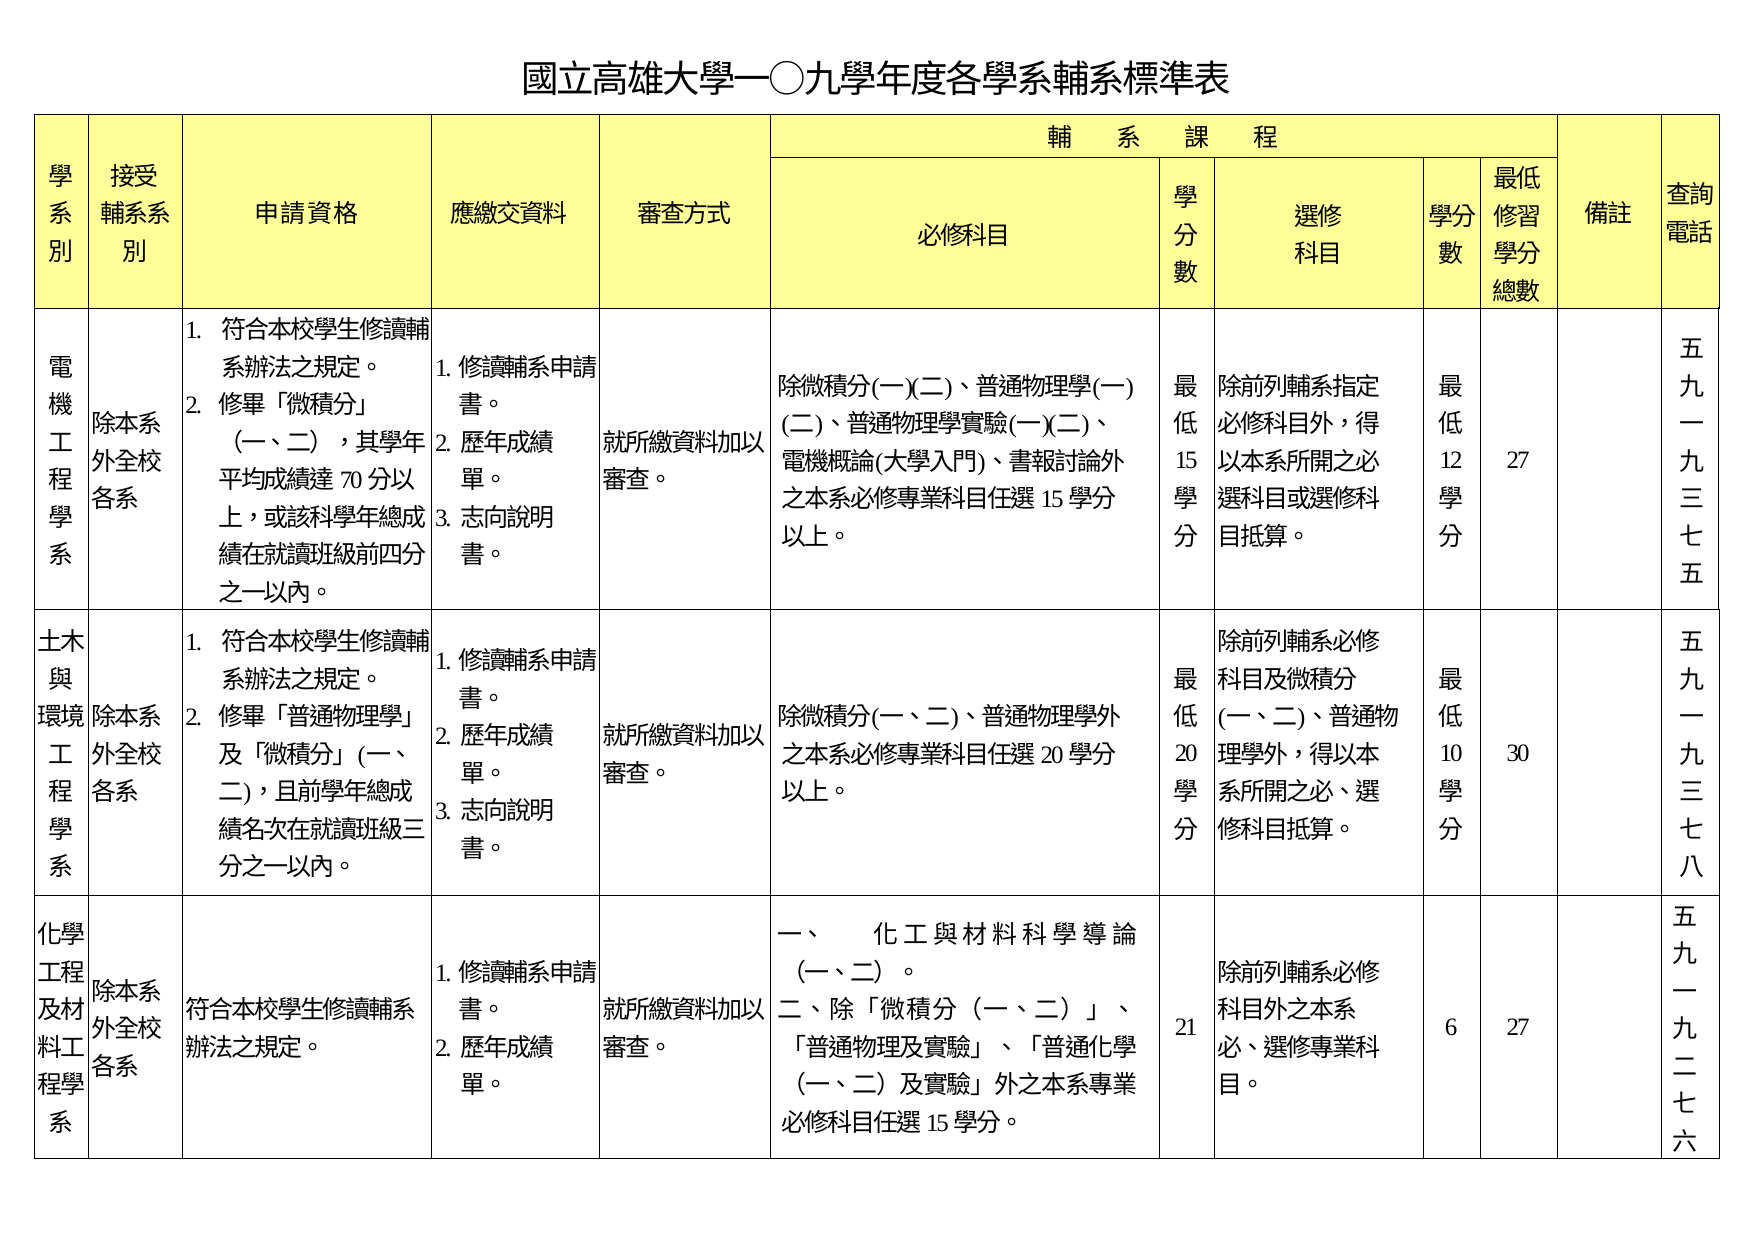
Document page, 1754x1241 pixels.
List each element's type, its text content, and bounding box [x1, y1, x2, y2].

table_cell 最低修習學分總數 [1481, 158, 1557, 308]
table_cell 除本系外全校各系 [89, 896, 182, 1158]
text 國立高雄大學一○九學年度各學系輔系標準表 [29, 39, 1724, 114]
table_cell 21 [1160, 896, 1214, 1158]
table_cell 化工與材料科學導論（一、二）。 二、除「微積分（一、二）」、「普通物理及實驗」、「普通化學（一、二）及實驗」外之本系專業必修科目任選15學分。 [771, 896, 1159, 1158]
table_cell 6 [1424, 896, 1480, 1158]
table_cell 就所繳資料加以審查。 [600, 610, 770, 894]
table_cell 修讀輔系申請書。 歷年成績單。 志向說明書。 [432, 610, 599, 894]
table_cell 最 低 20 學 分 [1160, 610, 1214, 894]
table_header 申 請 資 格 [183, 115, 431, 308]
table_cell 學 分 數 [1160, 158, 1214, 308]
table_cell [1558, 309, 1661, 609]
table_cell 30 [1481, 610, 1557, 894]
table_cell 最 低 15 學 分 [1160, 309, 1214, 609]
table_cell 除微積分(一)(二)、普通物理學(一)(二)、普通物理學實驗(一)(二)、電機概論(大學入門)、書報討論外之本系必修專業科目任選15學分以上。 [771, 309, 1159, 609]
table_cell 修讀輔系申請書。 歷年成績單。 [432, 896, 599, 1158]
table_cell 符合本校學生修讀輔系辦法之規定。 修畢「微積分」（一、二），其學年平均成績達70分以上，或該科學年總成績在就讀班級前四分之一以內。 [183, 309, 431, 609]
table_header 審查方式 [600, 115, 770, 308]
table_cell 就所繳資料加以審查。 [600, 896, 770, 1158]
table_cell 五 九 一 九 三 七 五 [1662, 309, 1718, 609]
table_header 學 系 別 [35, 115, 88, 308]
table_cell [1558, 610, 1661, 894]
table_cell 符合本校學生修讀輔系辦法之規定。 修畢「普通物理學」及「微積分」(一、二)，且前學年總成績名次在就讀班級三分之一以內。 [183, 610, 431, 894]
table_cell [1558, 896, 1661, 1158]
table_cell 除前列輔系必修科目及微積分(一、二)、普通物理學外，得以本系所開之必、選修科目抵算。 [1215, 610, 1423, 894]
table_cell 化學工程及材料工程學系 [35, 896, 88, 1158]
table_cell 27 [1481, 309, 1557, 609]
table_cell 學分數 [1424, 158, 1480, 308]
table_header 接受 輔系系別 [89, 115, 182, 308]
table_cell 除本系外全校各系 [89, 309, 182, 609]
table_cell 五 九 一 九 二 七 六 [1662, 896, 1719, 1158]
table_cell 最 低 10 學 分 [1424, 610, 1480, 894]
table_cell 選修 科目 [1215, 158, 1423, 308]
table_header 備註 [1558, 115, 1661, 308]
table_cell 修讀輔系申請書。 歷年成績單。 志向說明書。 [432, 309, 599, 609]
table_cell 最 低 12 學 分 [1424, 309, 1480, 609]
table_header 輔 系 課 程 [771, 115, 1557, 157]
table_header 查詢電話 [1662, 115, 1719, 308]
table_cell 27 [1481, 896, 1557, 1158]
table_cell 土木 與 環境 工 程 學 系 [35, 610, 88, 894]
table_cell 五 九 一 九 三 七 八 [1662, 610, 1719, 894]
table_cell 除前列輔系必修科目外之本系必、選修專業科目。 [1215, 896, 1423, 1158]
table_cell 電 機 工 程 學 系 [35, 309, 88, 609]
table_cell 除微積分(一、二)、普通物理學外之本系必修專業科目任選20學分以上。 [771, 610, 1159, 894]
table_cell 必修科目 [771, 158, 1159, 308]
table_cell 符合本校學生修讀輔系辦法之規定。 [183, 896, 431, 1158]
table_cell 除前列輔系指定必修科目外，得以本系所開之必選科目或選修科目抵算。 [1215, 309, 1423, 609]
table_cell 就所繳資料加以審查。 [600, 309, 770, 609]
table_header 應繳交資料 [432, 115, 599, 308]
table_cell 除本系外全校各系 [89, 610, 182, 894]
